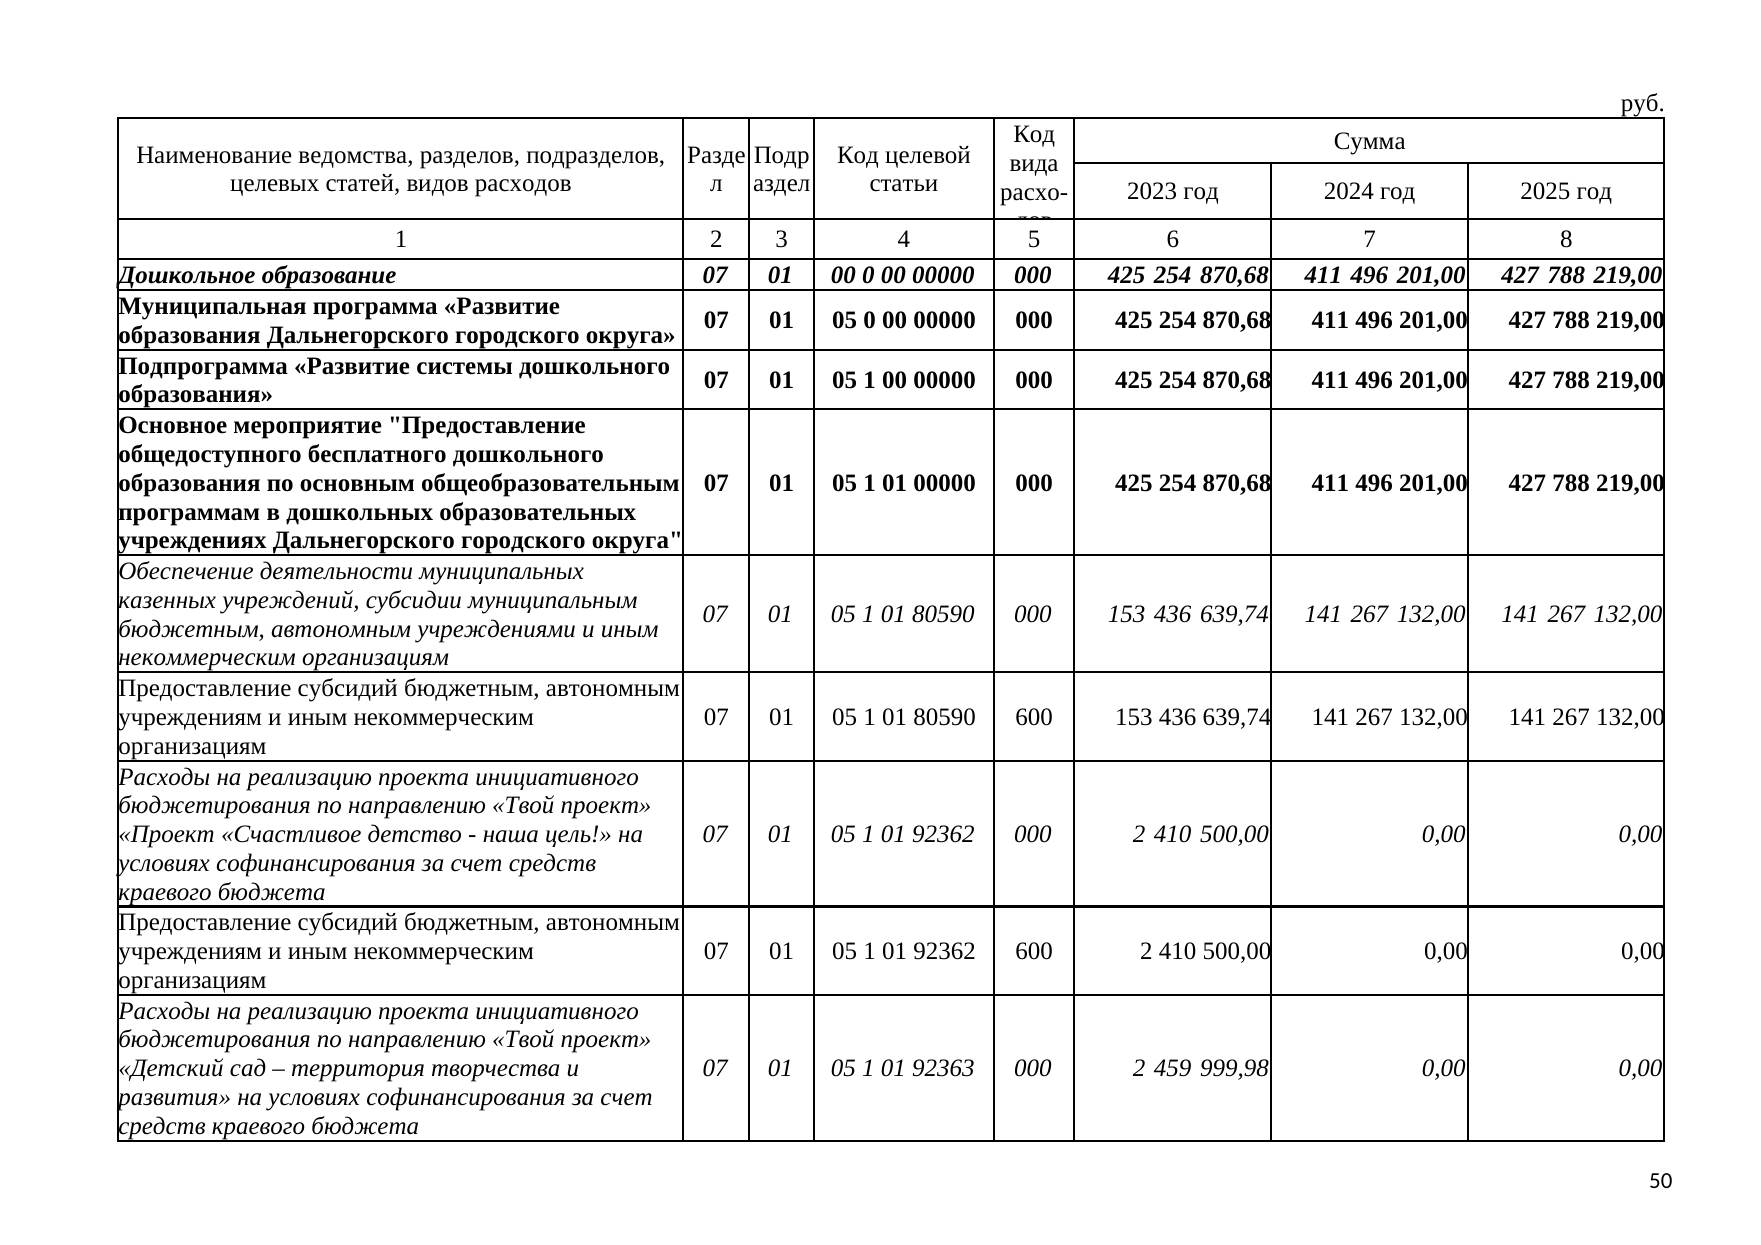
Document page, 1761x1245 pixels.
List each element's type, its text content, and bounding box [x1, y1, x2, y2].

table_cell 01 [750, 762, 813, 905]
table_cell 600 [995, 908, 1073, 994]
table_cell Расходы на реализацию проекта инициативного бюджетирования по направлению «Твой проект» «Проект «Счастливое детство - наша цель!» на условиях софинансирования за счет средств краевого бюджета [119, 762, 682, 905]
table_cell Подпрограмма «Развитие системы дошкольного образования» [119, 351, 682, 408]
table_cell 000 [995, 410, 1073, 554]
table_cell 0,00 [1469, 762, 1663, 905]
table_cell 427 788 219,00 [1469, 260, 1663, 289]
table_cell 01 [750, 351, 813, 408]
table_cell 07 [684, 351, 748, 408]
table_cell Код вида расхо- дов [995, 119, 1073, 217]
table_cell 01 [750, 996, 813, 1139]
table_cell 0,00 [1272, 908, 1467, 994]
table_cell 000 [995, 351, 1073, 408]
table_cell 05 1 01 80590 [815, 556, 993, 671]
table_cell Муниципальная программа «Развитие образования Дальнегорского городского округа» [119, 291, 682, 349]
table_cell Предоставление субсидий бюджетным, автономным учреждениям и иным некоммерческим организациям [119, 908, 682, 994]
table_cell Расходы на реализацию проекта инициативного бюджетирования по направлению «Твой проект» «Детский сад – территория творчества и развития» на условиях софинансирования за счет средств краевого бюджета [119, 996, 682, 1139]
table_cell 05 1 01 92362 [815, 762, 993, 905]
table_cell Обеспечение деятельности муниципальных казенных учреждений, субсидии муниципальным бюджетным, автономным учреждениями и иным некоммерческим организациям [119, 556, 682, 671]
table_cell 07 [684, 556, 748, 671]
table_cell 411 496 201,00 [1272, 351, 1467, 408]
table_cell 01 [750, 291, 813, 349]
table_cell Подраздел [750, 119, 813, 217]
table_cell Основное мероприятие "Предоставление общедоступного бесплатного дошкольного образования по основным общеобразовательным программам в дошкольных образовательных учреждениях Дальнегорского городского округа" [119, 410, 682, 554]
table_cell 07 [684, 673, 748, 759]
table_cell 6 [1075, 220, 1270, 258]
table_cell 141 267 132,00 [1469, 673, 1663, 759]
table_cell 1 [119, 220, 682, 258]
table_cell 0,00 [1272, 996, 1467, 1139]
table_header руб. [118, 89, 1664, 117]
table_cell 427 788 219,00 [1469, 351, 1663, 408]
table_cell 141 267 132,00 [1272, 673, 1467, 759]
table_cell 425 254 870,68 [1075, 351, 1270, 408]
table_cell 000 [995, 291, 1073, 349]
table_cell 427 788 219,00 [1469, 410, 1663, 554]
table_cell 00 0 00 00000 [815, 260, 993, 289]
table_cell 2 410 500,00 [1075, 762, 1270, 905]
table_cell 07 [684, 908, 748, 994]
table_cell 411 496 201,00 [1272, 291, 1467, 349]
table_cell 153 436 639,74 [1075, 556, 1270, 671]
table_cell Раздел [684, 119, 748, 217]
table_cell 4 [815, 220, 993, 258]
table_cell 07 [684, 996, 748, 1139]
table_cell 05 1 01 92363 [815, 996, 993, 1139]
table_cell 05 0 00 00000 [815, 291, 993, 349]
table_cell 2 410 500,00 [1075, 908, 1270, 994]
table_cell 000 [995, 260, 1073, 289]
table_cell 141 267 132,00 [1272, 556, 1467, 671]
table_cell 3 [750, 220, 813, 258]
table_cell 05 1 01 92362 [815, 908, 993, 994]
table_cell 07 [684, 260, 748, 289]
table_cell 2 [684, 220, 748, 258]
table_cell 8 [1469, 220, 1663, 258]
table_cell 411 496 201,00 [1272, 260, 1467, 289]
table_cell 411 496 201,00 [1272, 410, 1467, 554]
table_cell 07 [684, 291, 748, 349]
table_cell 01 [750, 410, 813, 554]
table_cell 2 459 999,98 [1075, 996, 1270, 1139]
table_cell 01 [750, 556, 813, 671]
table_cell 425 254 870,68 [1075, 410, 1270, 554]
table_cell 05 1 00 00000 [815, 351, 993, 408]
table_cell 153 436 639,74 [1075, 673, 1270, 759]
table_cell 05 1 01 80590 [815, 673, 993, 759]
table_cell 01 [750, 908, 813, 994]
table_cell 07 [684, 762, 748, 905]
table_cell 000 [995, 996, 1073, 1139]
table_cell 07 [684, 410, 748, 554]
table_cell 141 267 132,00 [1469, 556, 1663, 671]
table_cell 000 [995, 556, 1073, 671]
table_cell Дошкольное образование [119, 260, 682, 289]
table_cell 427 788 219,00 [1469, 291, 1663, 349]
table_cell Предоставление субсидий бюджетным, автономным учреждениям и иным некоммерческим организациям [119, 673, 682, 759]
table_cell 0,00 [1469, 996, 1663, 1139]
table_cell 0,00 [1469, 908, 1663, 994]
table_cell 0,00 [1272, 762, 1467, 905]
table_cell 01 [750, 260, 813, 289]
table_cell 2024 год [1272, 164, 1467, 217]
table_cell 425 254 870,68 [1075, 260, 1270, 289]
table_cell 425 254 870,68 [1075, 291, 1270, 349]
table_cell 2023 год [1075, 164, 1270, 217]
table_cell Код целевой статьи [815, 119, 993, 217]
table_cell 7 [1272, 220, 1467, 258]
table_cell 600 [995, 673, 1073, 759]
table_cell Сумма [1075, 119, 1663, 162]
table_cell 000 [995, 762, 1073, 905]
table_cell 01 [750, 673, 813, 759]
table_cell 05 1 01 00000 [815, 410, 993, 554]
table_cell 5 [995, 220, 1073, 258]
table_cell Наименование ведомства, разделов, подразделов, целевых статей, видов расходов [119, 119, 682, 217]
table_cell 2025 год [1469, 164, 1663, 217]
